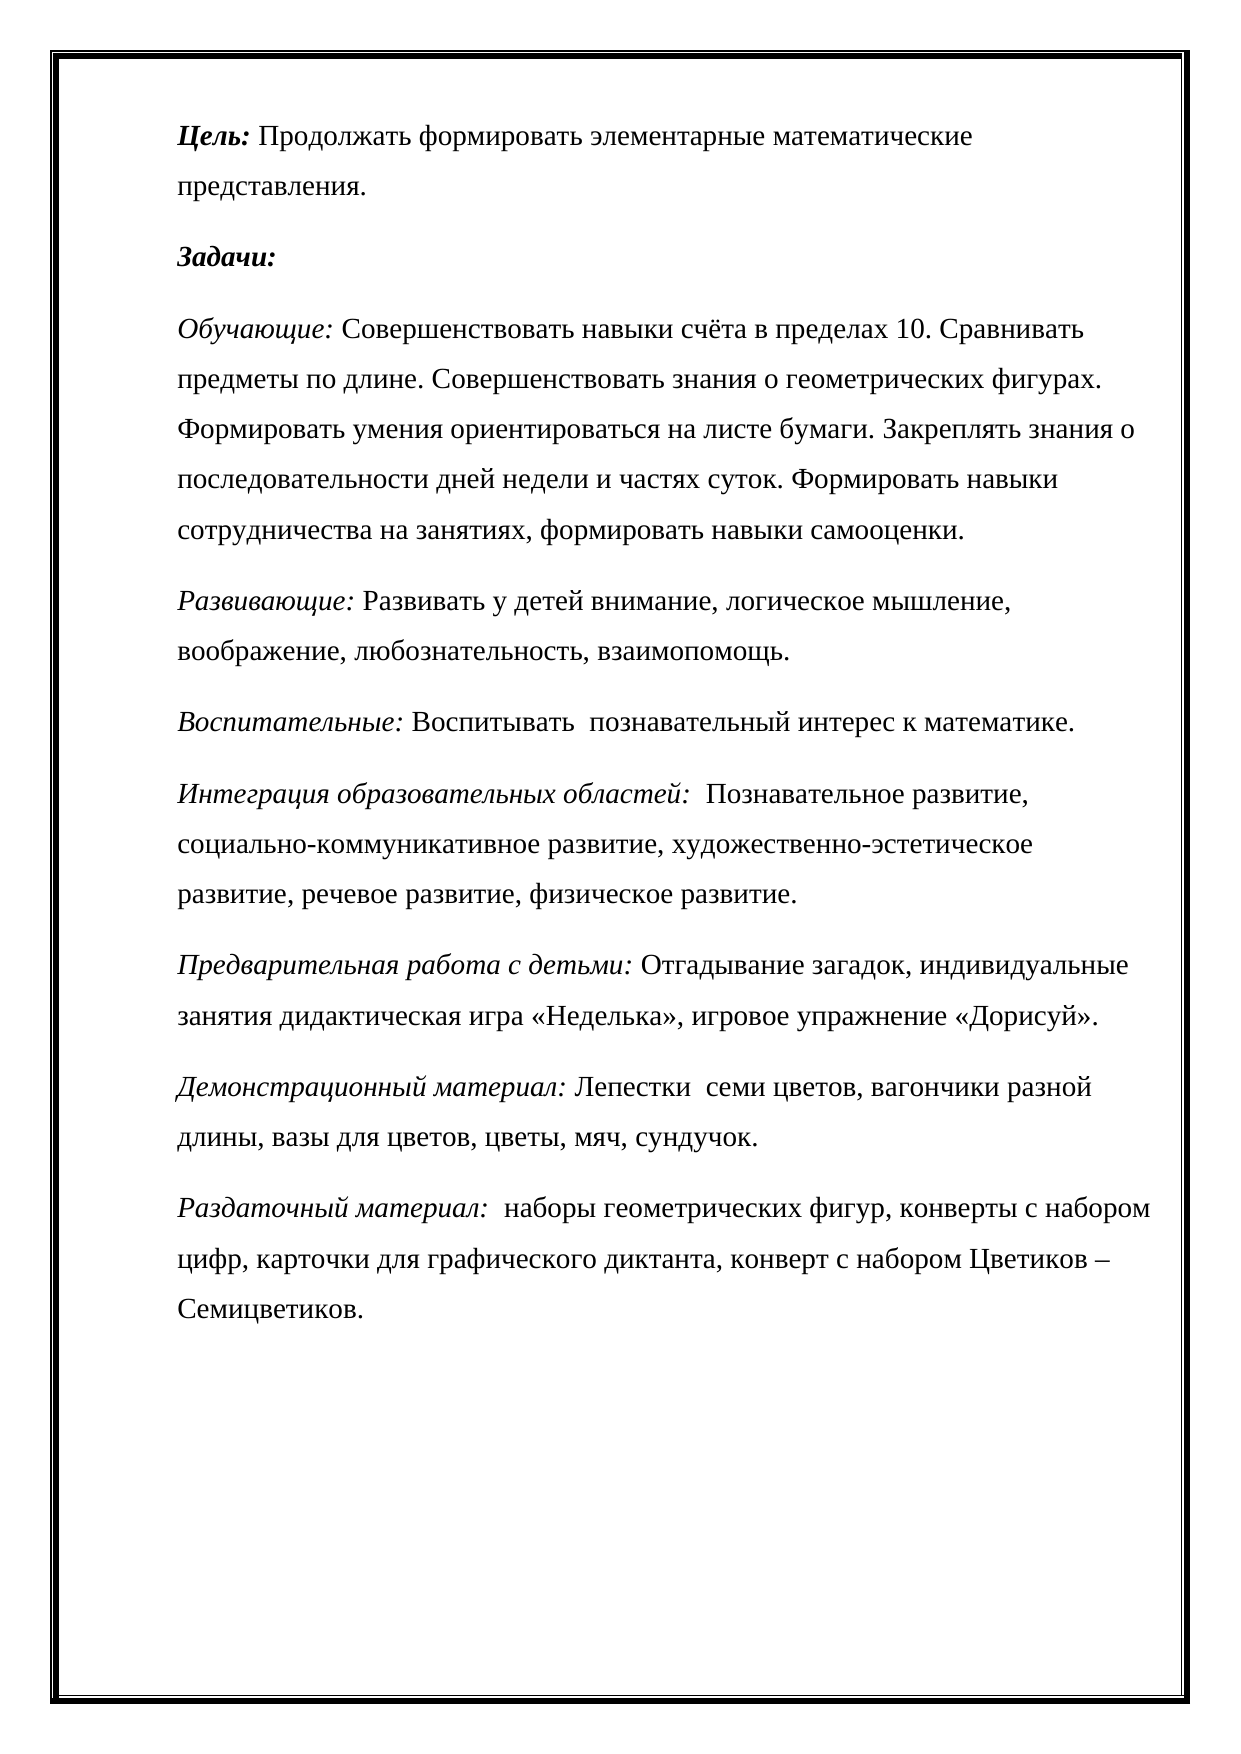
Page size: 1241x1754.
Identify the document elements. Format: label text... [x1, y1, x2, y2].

text Интеграция образовательных областей: Познавательное развитие, социально-коммуникативное развитие, художественно-эстетическое развитие, речевое развитие, физическое развитие. [177, 776, 1152, 910]
text Раздаточный материал: наборы геометрических фигур, конверты с набором цифр, карточки для графического диктанта, конверт с набором Цветиков –Семицветиков. [177, 1190, 1152, 1324]
text Задачи: [177, 239, 1152, 273]
text Обучающие: Совершенствовать навыки счёта в пределах 10. Сравнивать предметы по длине. Совершенствовать знания о геометрических фигурах. Формировать умения ориентироваться на листе бумаги. Закреплять знания о последовательности дней недели и частях суток. Формировать навыки сотрудничества на занятиях, формировать навыки самооценки. [177, 311, 1152, 546]
text Цель: Продолжать формировать элементарные математические представления. [177, 118, 1152, 202]
text Развивающие: Развивать у детей внимание, логическое мышление, воображение, любознательность, взаимопомощь. [177, 583, 1152, 667]
text Воспитательные: Воспитывать познавательный интерес к математике. [177, 704, 1152, 738]
text Предварительная работа с детьми: Отгадывание загадок, индивидуальные занятия дидактическая игра «Неделька», игровое упражнение «Дорисуй». [177, 947, 1152, 1031]
text Демонстрационный материал: Лепестки семи цветов, вагончики разной длины, вазы для цветов, цветы, мяч, сундучок. [177, 1069, 1152, 1153]
